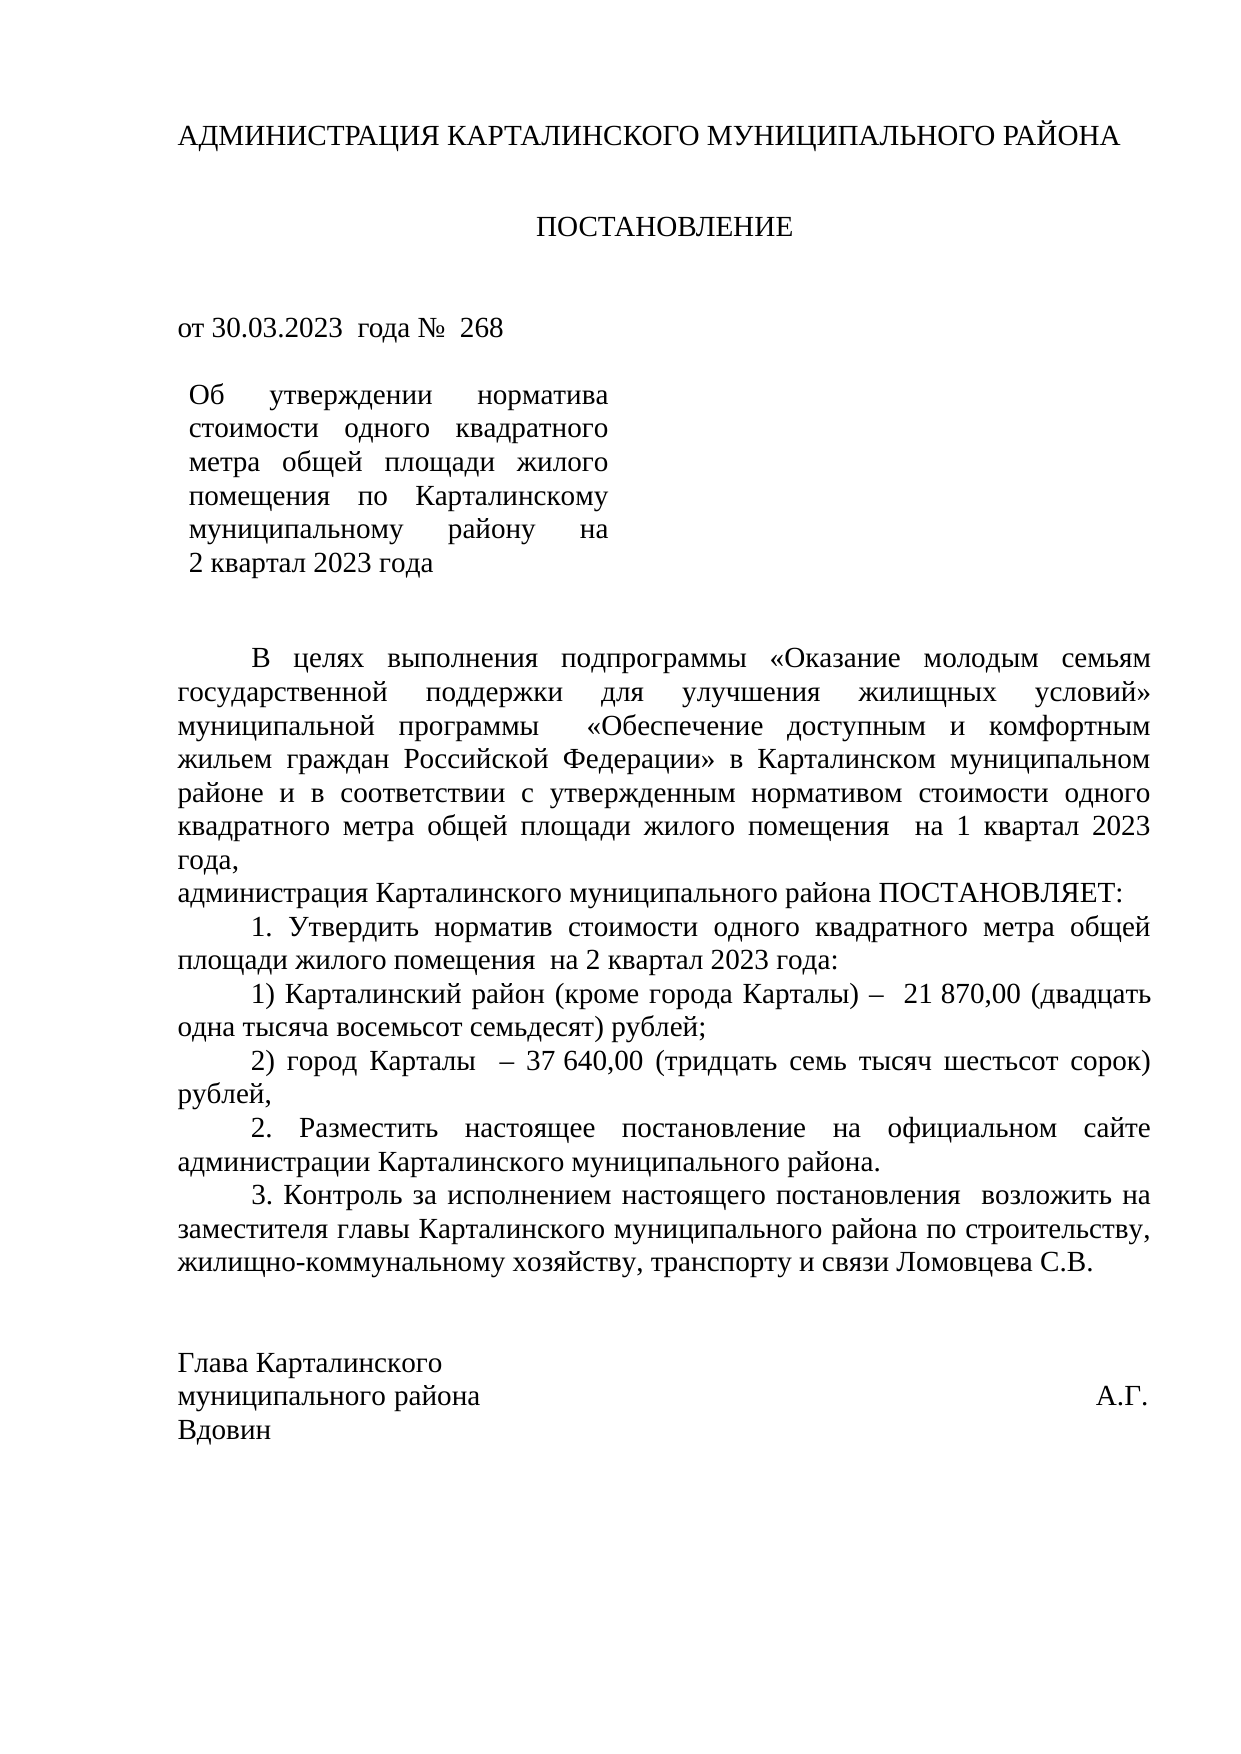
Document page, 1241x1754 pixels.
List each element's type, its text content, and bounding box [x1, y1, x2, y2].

text от 30.03.2023 года № 268 [177, 310, 1152, 343]
text 1. Утвердить норматив стоимости одного квадратного метра общей площади жилого помещения на 2 квартал 2023 года: [177, 909, 1152, 976]
table_header Об утверждении норматива стоимости одного квадратного метра общей площади жилого помещения по Карталинскому муниципальному району на 2 квартал 2023 года [177, 377, 620, 578]
text В целях выполнения подпрограммы «Оказание молодым семьям государственной поддержки для улучшения жилищных условий» муниципальной программы «Обеспечение доступным и комфортным жильем граждан Российской Федерации» в Карталинском муниципальном районе и в соответствии с утвержденным нормативом стоимости одного квадратного метра общей площади жилого помещения на 1 квартал 2023 года, [177, 641, 1152, 875]
text администрация Карталинского муниципального района ПОСТАНОВЛЯЕТ: [177, 875, 1152, 909]
text ПОСТАНОВЛЕНИЕ [177, 209, 1152, 243]
text 1) Карталинский район (кроме города Карталы) – 21 870,00 (двадцать одна тысяча восемьсот семьдесят) рублей; [177, 976, 1152, 1043]
text 2. Разместить настоящее постановление на официальном сайте администрации Карталинского муниципального района. [177, 1110, 1152, 1177]
text Глава Карталинского [177, 1345, 1152, 1378]
text АДМИНИСТРАЦИЯ КАРТАЛИНСКОГО МУНИЦИПАЛЬНОГО РАЙОНА [177, 118, 1152, 152]
text 2) город Карталы – 37 640,00 (тридцать семь тысяч шестьсот сорок) рублей, [177, 1043, 1152, 1110]
text муниципального района А.Г. Вдовин [177, 1378, 1152, 1446]
text 3. Контроль за исполнением настоящего постановления возложить на заместителя главы Карталинского муниципального района по строительству, жилищно-коммунальному хозяйству, транспорту и связи Ломовцева С.В. [177, 1177, 1152, 1278]
